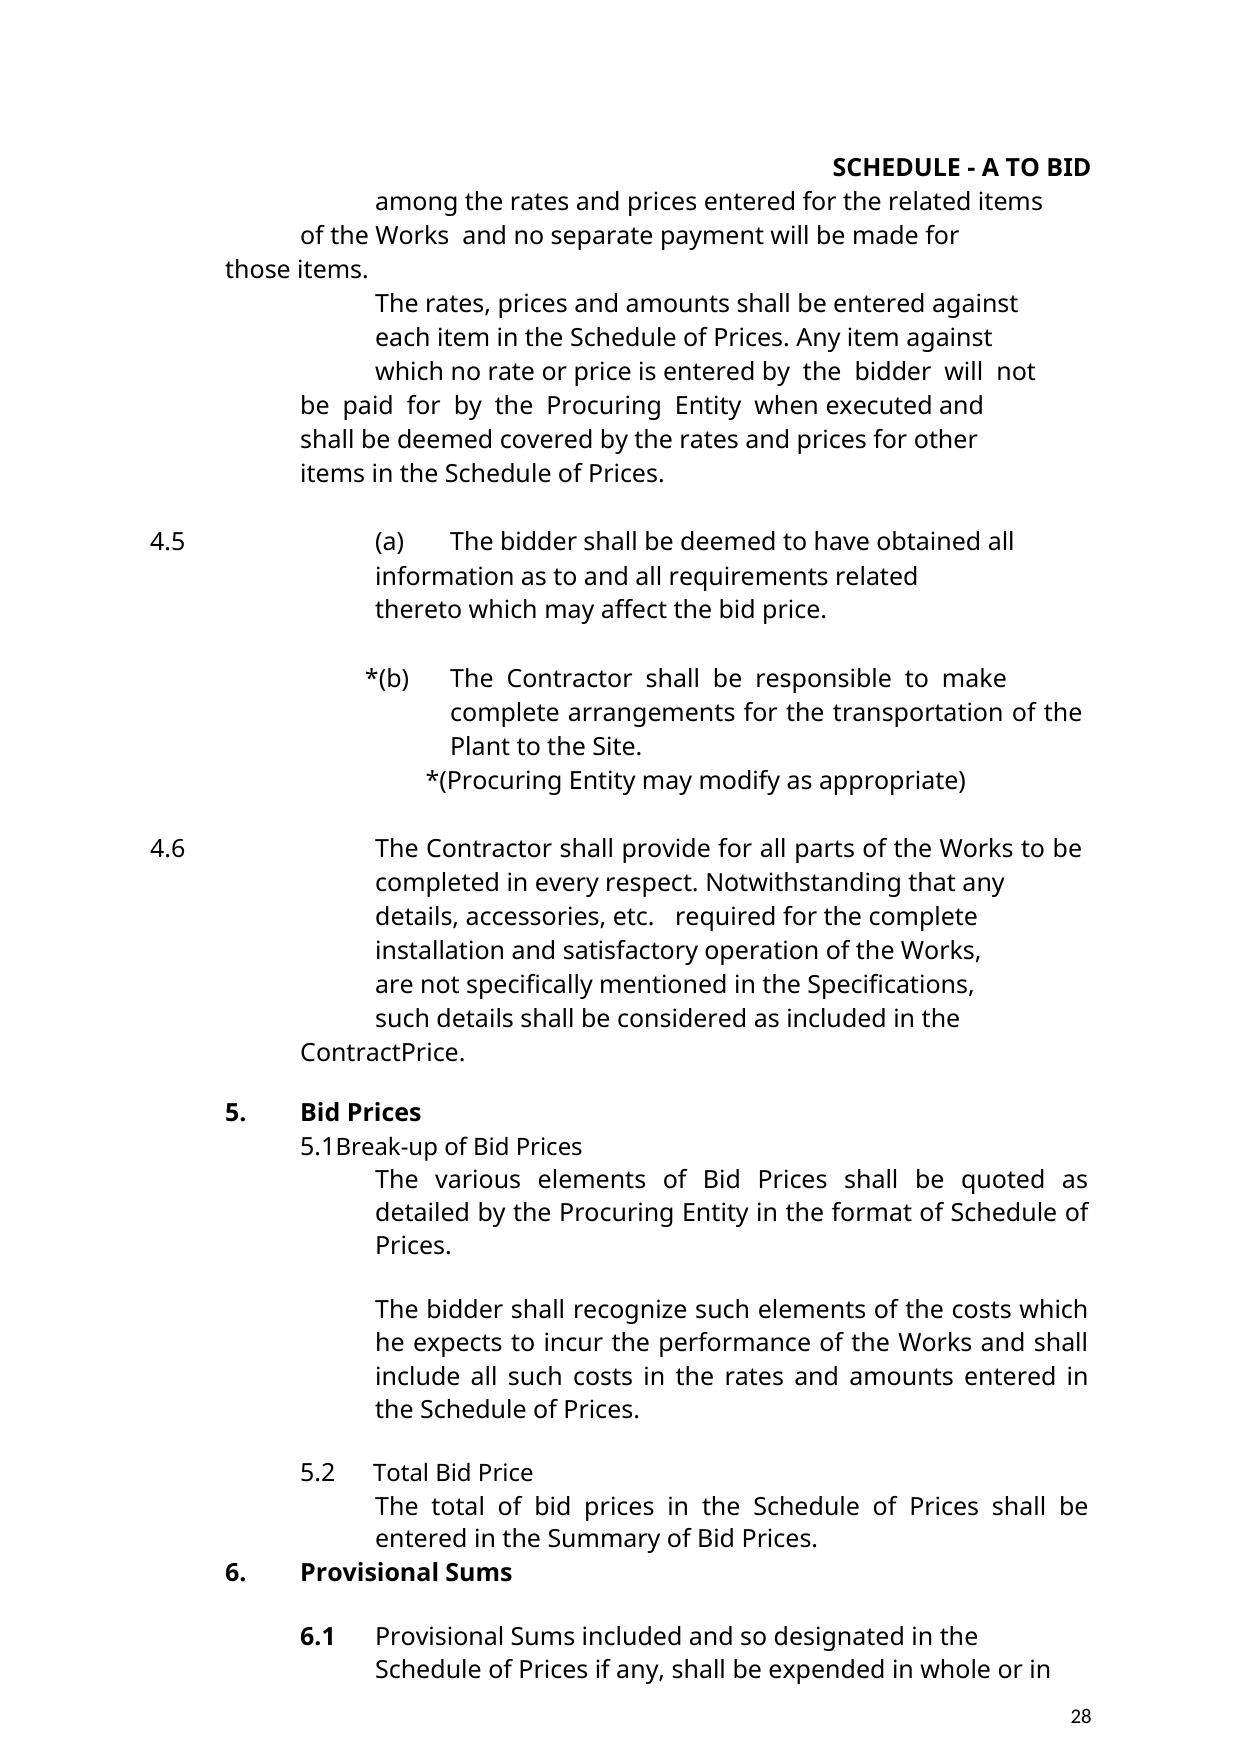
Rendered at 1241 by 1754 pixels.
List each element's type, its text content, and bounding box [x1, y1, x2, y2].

list Provisional Sums [225, 1555, 1091, 1589]
text among the rates and prices entered for the related items of the Works and no separate payment will be made for those items. [150, 183, 1091, 286]
text 4.6 The Contractor shall provide for all parts of the Works to be completed in every respect. Notwithstanding that any details, accessories, etc. required for the complete installation and satisfactory operation of the Works, are not specifically mentioned in the Specifications, such details shall be considered as included in the ContractPrice. [150, 831, 1091, 1069]
text The bidder shall recognize such elements of the costs which he expects to incur the performance of the Works and shall include all such costs in the rates and amounts entered in the Schedule of Prices. [375, 1292, 1089, 1426]
text The total of bid prices in the Schedule of Prices shall be entered in the Summary of Bid Prices. [375, 1489, 1089, 1555]
text The various elements of Bid Prices shall be quoted as detailed by the Procuring Entity in the format of Schedule of Prices. [375, 1163, 1089, 1262]
text 5.1Break-up of Bid Prices [300, 1128, 1091, 1163]
text 5.2 Total Bid Price [300, 1455, 1091, 1489]
text SCHEDULE - A TO BID [150, 149, 1091, 183]
text The rates, prices and amounts shall be entered against each item in the Schedule of Prices. Any item against which no rate or price is entered by the bidder will not be paid for by the Procuring Entity when executed and shall be deemed covered by the rates and prices for other items in the Schedule of Prices. [150, 286, 1091, 490]
list Bid Prices [225, 1094, 1091, 1128]
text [300, 1618, 1091, 1685]
text *(Procuring Entity may modify as appropriate) [150, 762, 1091, 797]
text *(b) The Contractor shall be responsible to make complete arrangements for the transportation of the Plant to the Site. [150, 660, 1091, 762]
text 4.5 (a) The bidder shall be deemed to have obtained all information as to and all requirements related thereto which may affect the bid price. [150, 524, 1091, 626]
